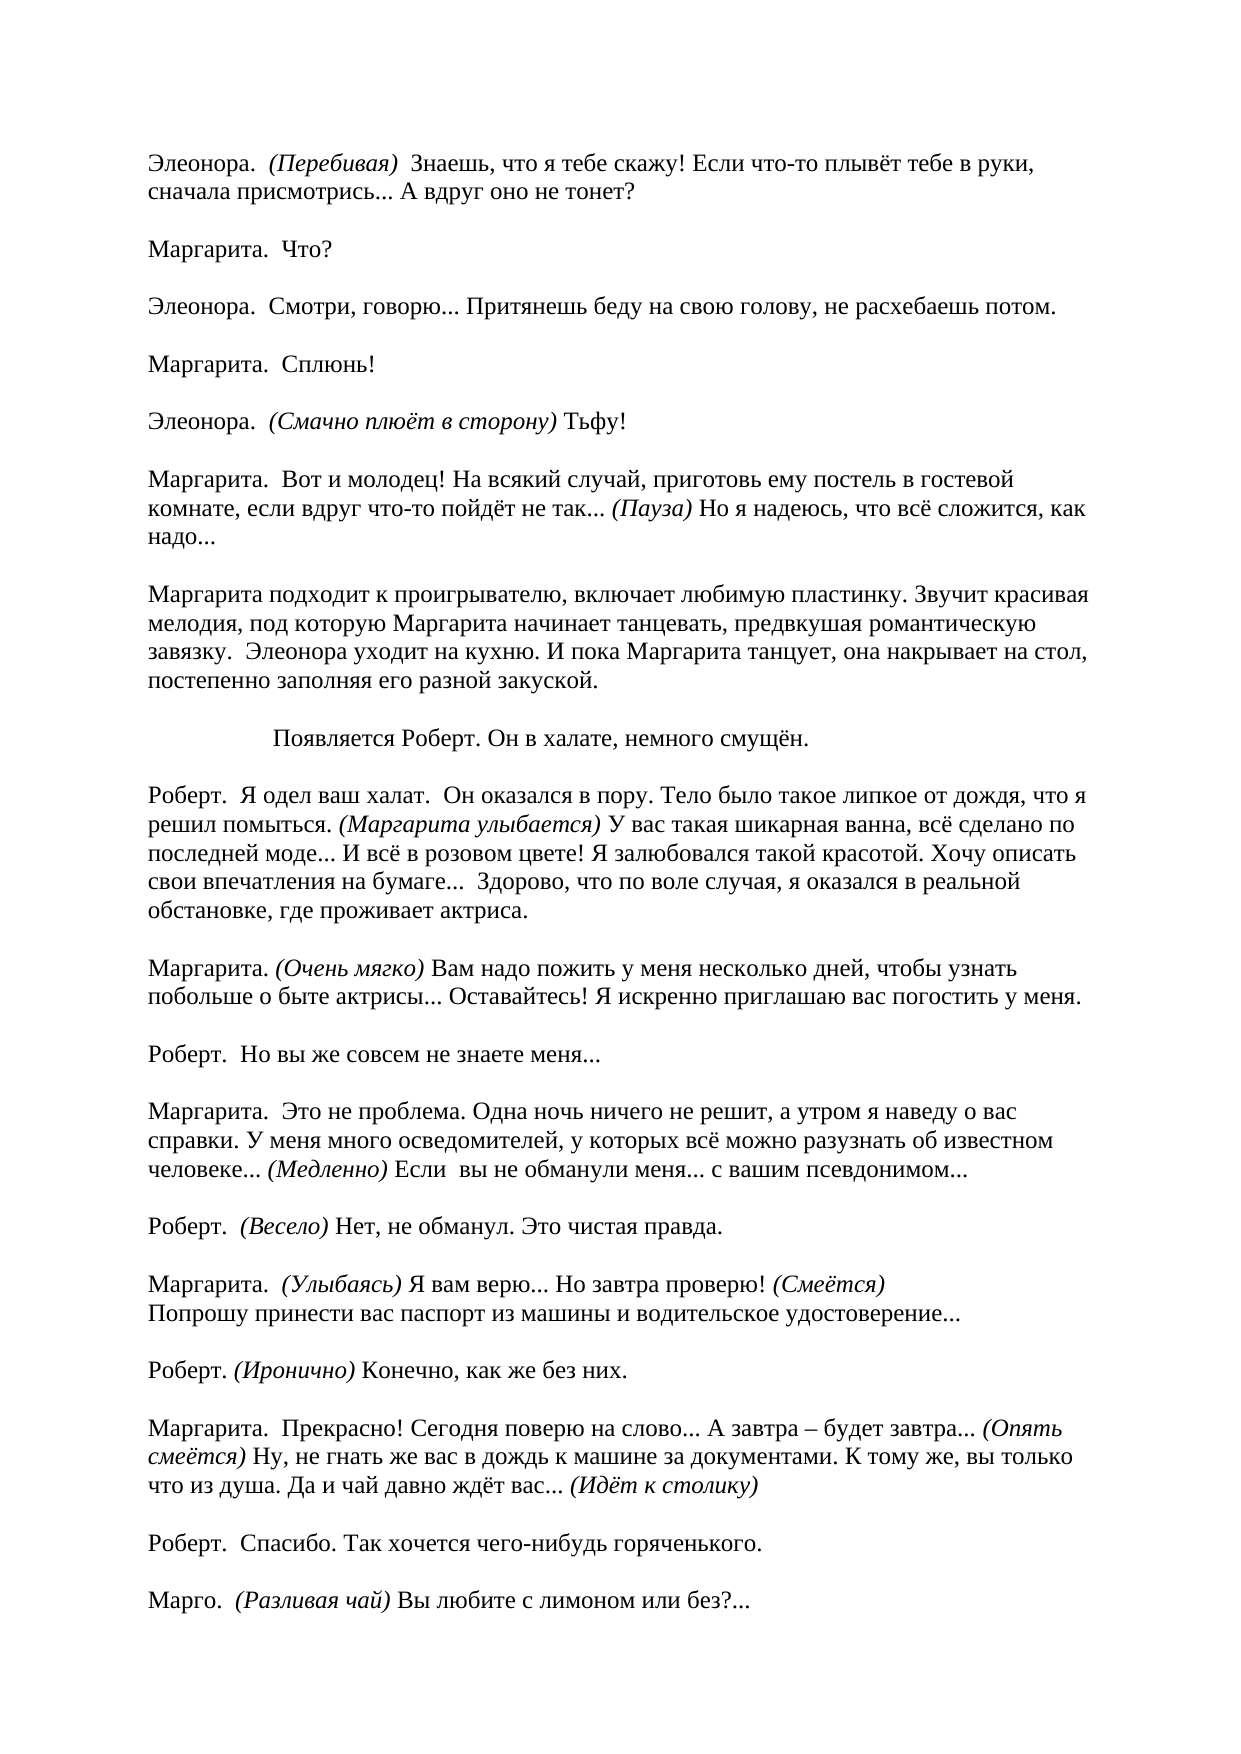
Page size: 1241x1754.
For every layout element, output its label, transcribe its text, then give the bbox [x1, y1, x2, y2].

text Маргарита. Сплюнь! [148, 349, 1093, 378]
text Марго. (Разливая чай) Вы любите с лимоном или без?... [148, 1585, 1093, 1614]
text Роберт. (Иронично) Конечно, как же без них. [148, 1355, 1093, 1384]
text Маргарита подходит к проигрывателю, включает любимую пластинку. Звучит красивая мелодия, под которую Маргарита начинает танцевать, предвкушая романтическую завязку. Элеонора уходит на кухню. И пока Маргарита танцует, она накрывает на стол, постепенно заполняя его разной закуской. [148, 579, 1093, 694]
text Маргарита. Вот и молодец! На всякий случай, приготовь ему постель в гостевой комнате, если вдруг что-то пойдёт не так... (Пауза) Но я надеюсь, что всё сложится, как надо... [148, 464, 1093, 550]
text Элеонора. (Перебивая) Знаешь, что я тебе скажу! Если что-то плывёт тебе в руки, сначала присмотрись... А вдруг оно не тонет? [148, 148, 1093, 205]
text Маргарита. (Улыбаясь) Я вам верю... Но завтра проверю! (Смеётся) [148, 1269, 1093, 1298]
text Роберт. Спасибо. Так хочется чего-нибудь горяченького. [148, 1528, 1093, 1556]
text Маргарита. Это не проблема. Одна ночь ничего не решит, а утром я наведу о вас справки. У меня много осведомителей, у которых всё можно разузнать об известном человеке... (Медленно) Если вы не обманули меня... с вашим псевдонимом... [148, 1096, 1093, 1183]
text Маргарита. Что? [148, 234, 1093, 263]
text Элеонора. (Смачно плюёт в сторону) Тьфу! [148, 406, 1093, 435]
text Элеонора. Смотри, говорю... Притянешь беду на свою голову, не расхебаешь потом. [148, 291, 1093, 320]
text Попрошу принести вас паспорт из машины и водительское удостоверение... [148, 1298, 1093, 1326]
text Роберт. Я одел ваш халат. Он оказался в пору. Тело было такое липкое от дождя, что я решил помыться. (Маргарита улыбается) У вас такая шикарная ванна, всё сделано по последней моде... И всё в розовом цвете! Я залюбовался такой красотой. Хочу описать свои впечатления на бумаге... Здорово, что по воле случая, я оказался в реальной обстановке, где проживает актриса. [148, 780, 1093, 924]
text Маргарита. (Очень мягко) Вам надо пожить у меня несколько дней, чтобы узнать побольше о быте актрисы... Оставайтесь! Я искренно приглашаю вас погостить у меня. [148, 953, 1093, 1010]
text Роберт. Но вы же совсем не знаете меня... [148, 1039, 1093, 1068]
text Маргарита. Прекрасно! Сегодня поверю на слово... А завтра – будет завтра... (Опять смеётся) Ну, не гнать же вас в дождь к машине за документами. К тому же, вы только что из душа. Да и чай давно ждёт вас... (Идёт к столику) [148, 1413, 1093, 1499]
text Появляется Роберт. Он в халате, немного смущён. [148, 723, 1093, 751]
text Роберт. (Весело) Нет, не обманул. Это чистая правда. [148, 1211, 1093, 1240]
